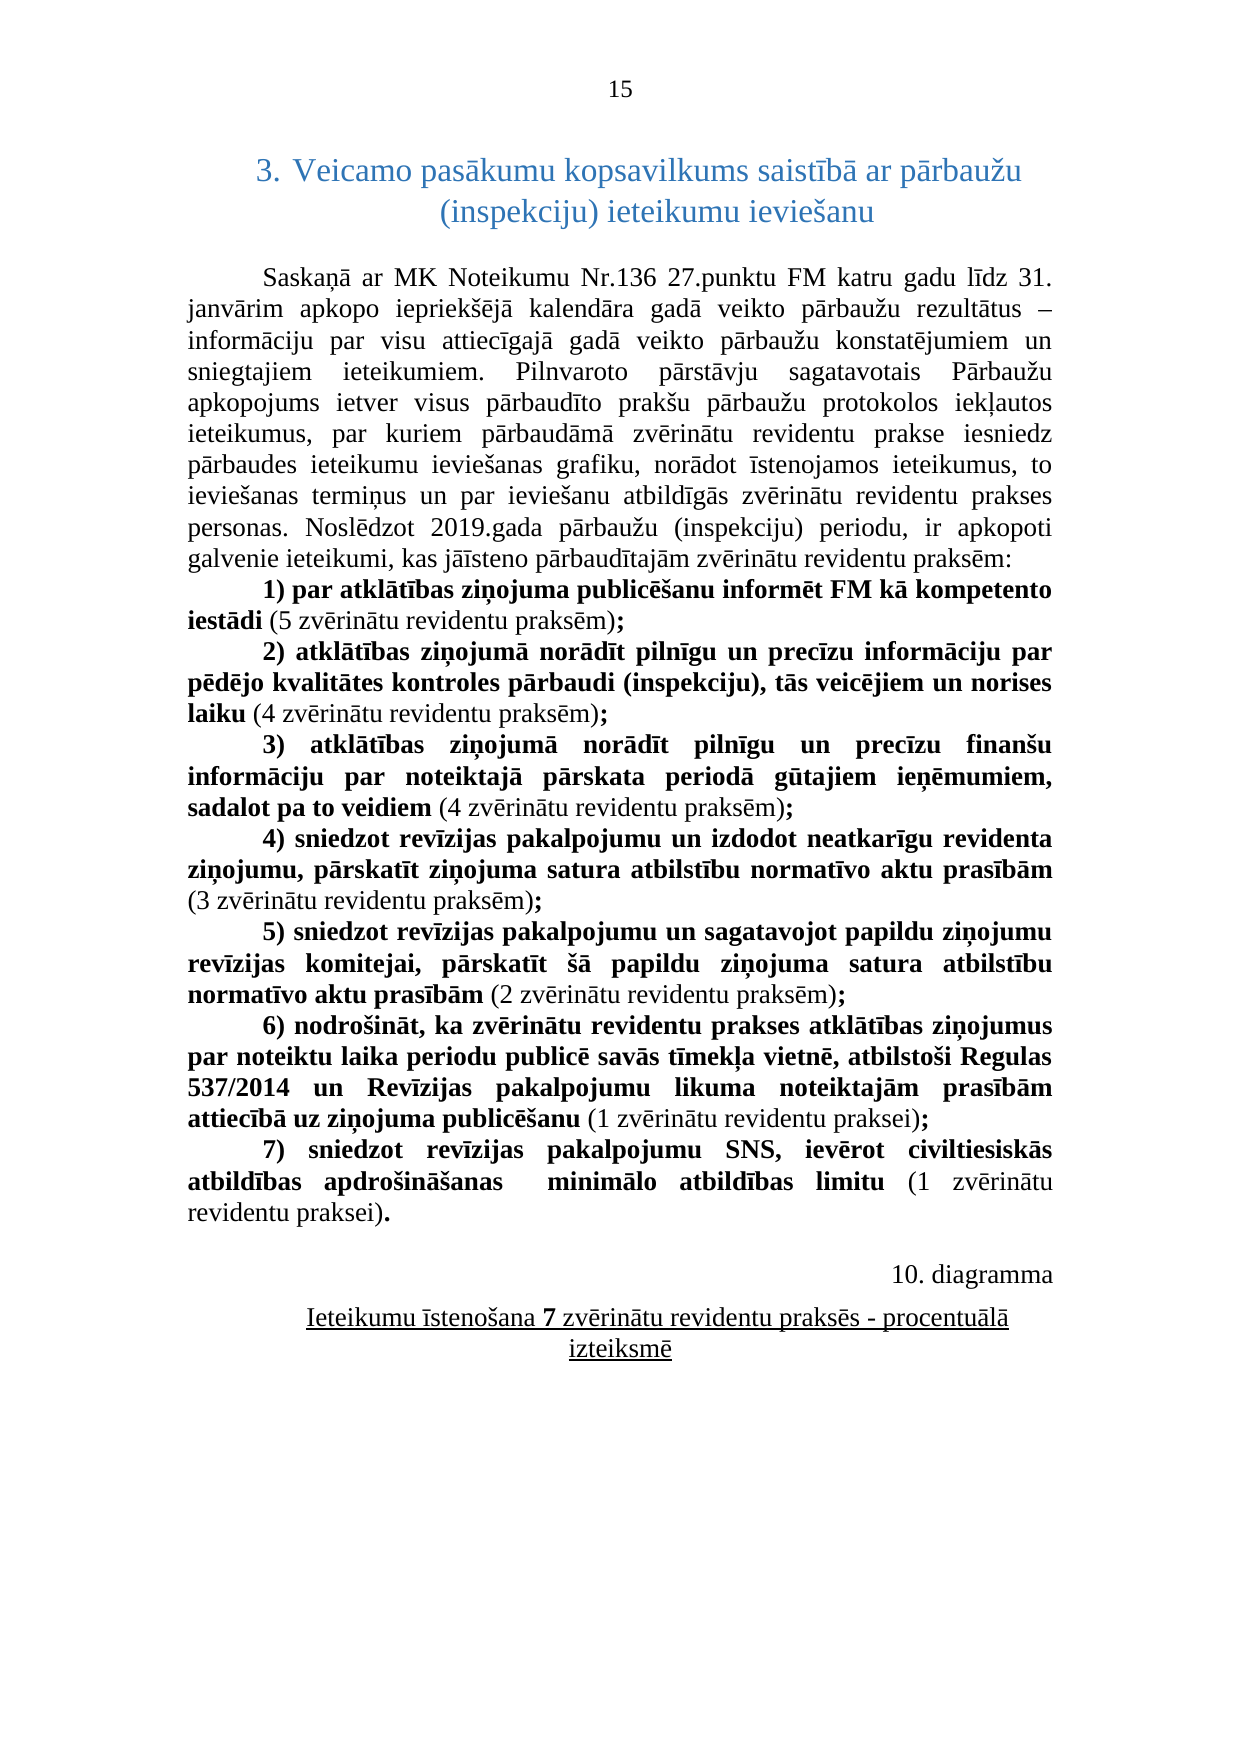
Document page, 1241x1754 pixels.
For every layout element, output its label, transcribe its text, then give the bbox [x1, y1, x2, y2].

text 5) sniedzot revīzijas pakalpojumu un sagatavojot papildu ziņojumu revīzijas komitejai, pārskatīt šā papildu ziņojuma satura atbilstību normatīvo aktu prasībām (2 zvērinātu revidentu praksēm); [187, 916, 1053, 1009]
text 7) sniedzot revīzijas pakalpojumu SNS, ievērot civiltiesiskās atbildības apdrošināšanas minimālo atbildības limitu (1 zvērinātu revidentu praksei). [187, 1133, 1053, 1227]
text 3) atklātības ziņojumā norādīt pilnīgu un precīzu finanšu informāciju par noteiktajā pārskata periodā gūtajiem ieņēmumiem, sadalot pa to veidiem (4 zvērinātu revidentu praksēm); [187, 729, 1053, 822]
subtitle Veicamo pasākumu kopsavilkums saistībā ar pārbaužu (inspekciju) ieteikumu ieviešanu [225, 150, 1053, 230]
text 6) nodrošināt, ka zvērinātu revidentu prakses atklātības ziņojumus par noteiktu laika periodu publicē savās tīmekļa vietnē, atbilstoši Regulas 537/2014 un Revīzijas pakalpojumu likuma noteiktajām prasībām attiecībā uz ziņojuma publicēšanu (1 zvērinātu revidentu praksei); [187, 1009, 1053, 1133]
text 1) par atklātības ziņojuma publicēšanu informēt FM kā kompetento iestādi (5 zvērinātu revidentu praksēm); [187, 573, 1053, 635]
text Saskaņā ar MK Noteikumu Nr.136 27.punktu FM katru gadu līdz 31. janvārim apkopo iepriekšējā kalendāra gadā veikto pārbaužu rezultātus – informāciju par visu attiecīgajā gadā veikto pārbaužu konstatējumiem un sniegtajiem ieteikumiem. Pilnvaroto pārstāvju sagatavotais Pārbaužu apkopojums ietver visus pārbaudīto prakšu pārbaužu protokolos iekļautos ieteikumus, par kuriem pārbaudāmā zvērinātu revidentu prakse iesniedz pārbaudes ieteikumu ieviešanas grafiku, norādot īstenojamos ieteikumus, to ieviešanas termiņus un par ieviešanu atbildīgās zvērinātu revidentu prakses personas. Noslēdzot 2019.gada pārbaužu (inspekciju) periodu, ir apkopoti galvenie ieteikumi, kas jāīsteno pārbaudītajām zvērinātu revidentu praksēm: [187, 261, 1053, 573]
text 10. diagramma [187, 1258, 1053, 1289]
text 4) sniedzot revīzijas pakalpojumu un izdodot neatkarīgu revidenta ziņojumu, pārskatīt ziņojuma satura atbilstību normatīvo aktu prasībām (3 zvērinātu revidentu praksēm); [187, 822, 1053, 916]
text 2) atklātības ziņojumā norādīt pilnīgu un precīzu informāciju par pēdējo kvalitātes kontroles pārbaudi (inspekciju), tās veicējiem un norises laiku (4 zvērinātu revidentu praksēm); [187, 635, 1053, 729]
text Ieteikumu īstenošana 7 zvērinātu revidentu praksēs - procentuālā izteiksmē [187, 1301, 1053, 1363]
